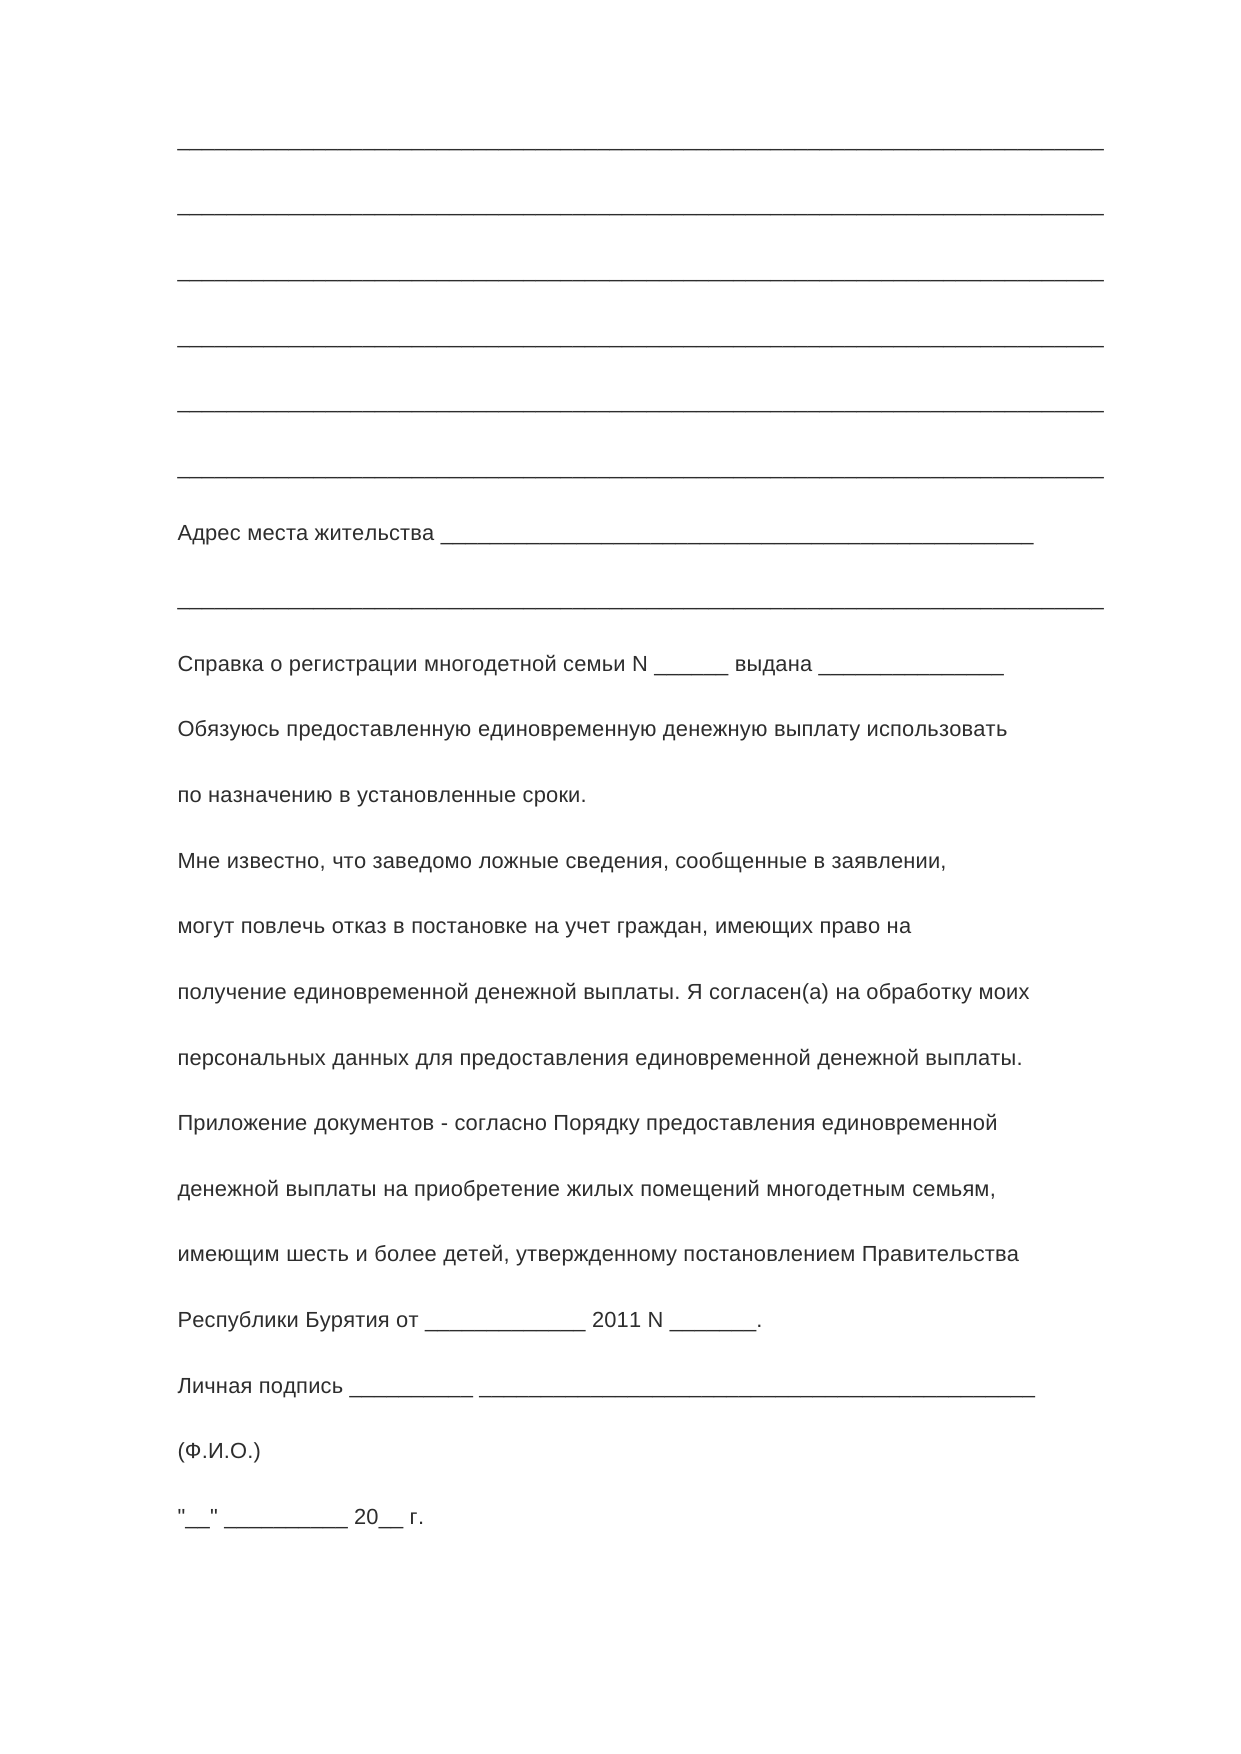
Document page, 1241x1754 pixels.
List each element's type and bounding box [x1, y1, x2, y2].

text [177, 118, 1152, 1595]
